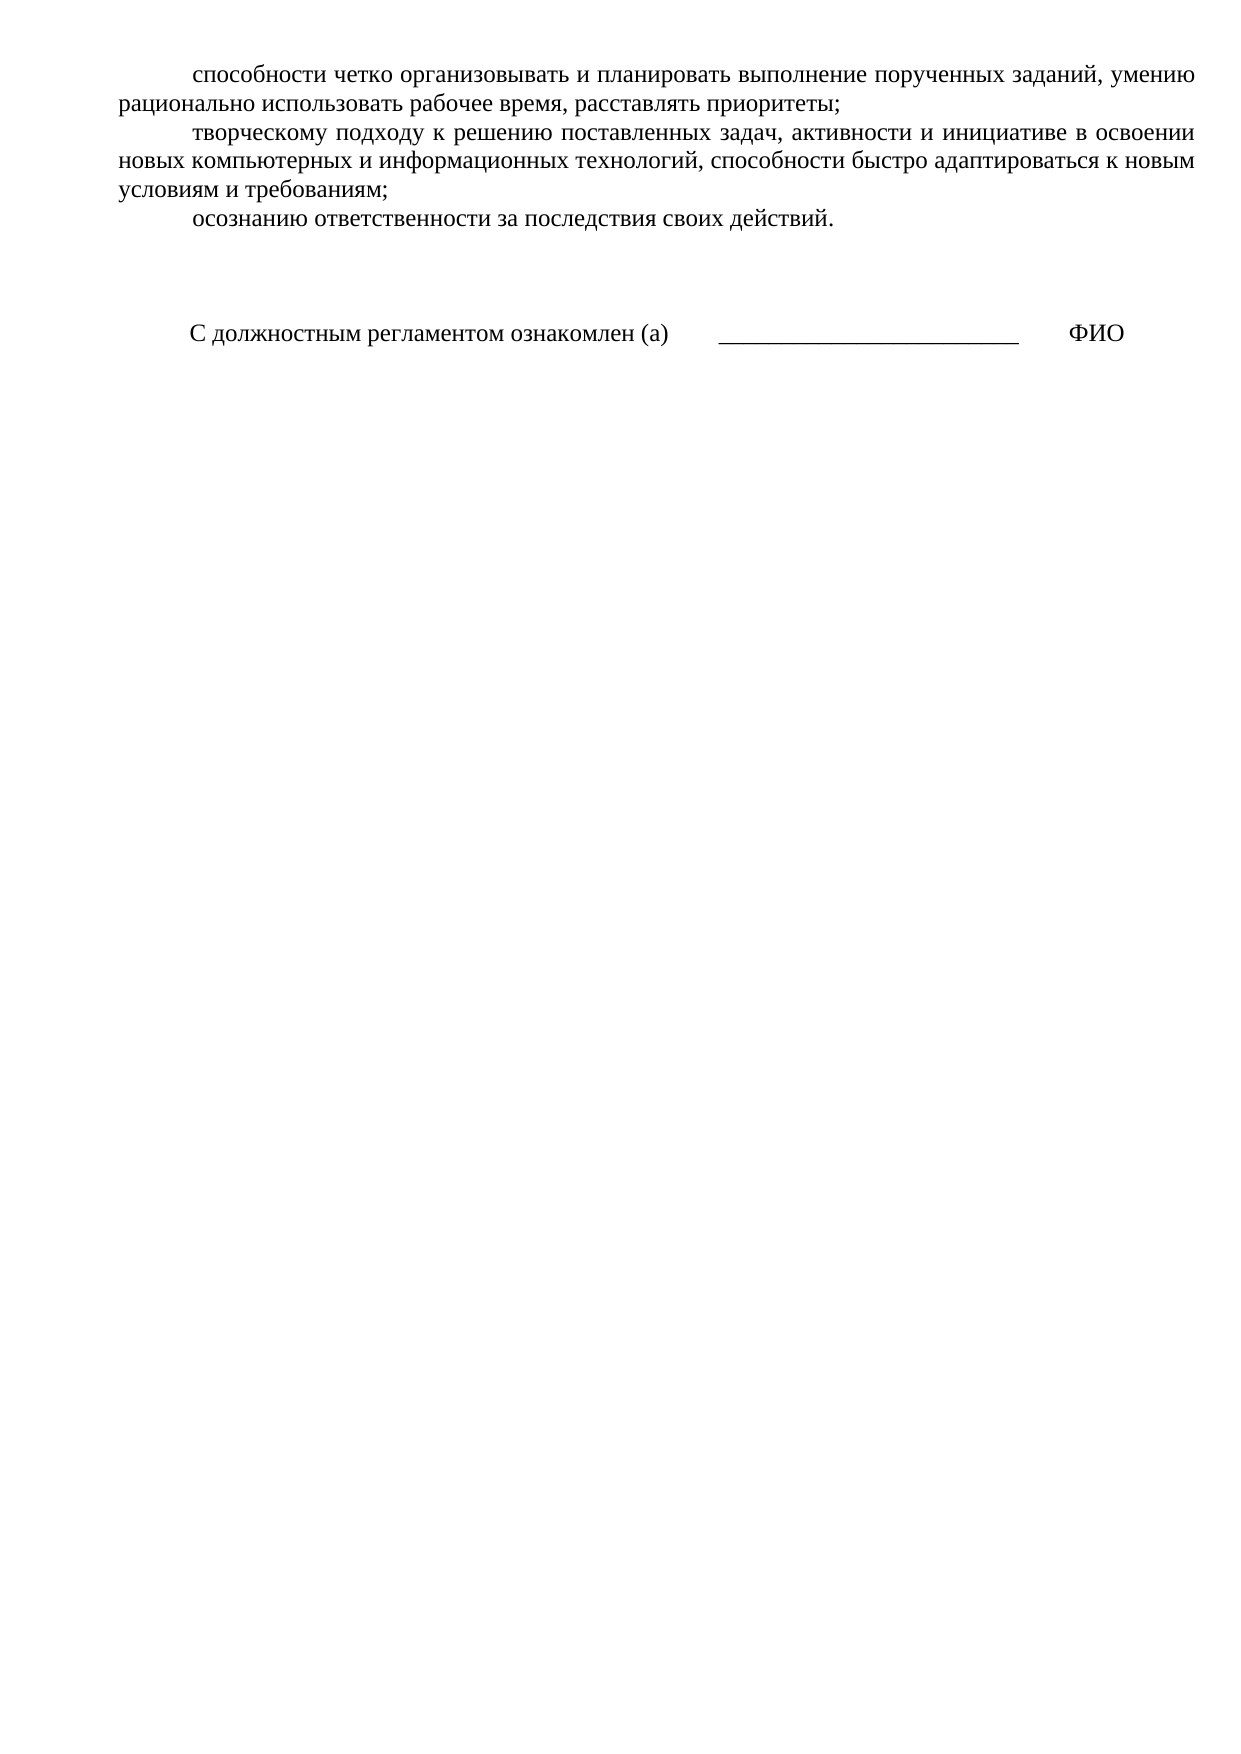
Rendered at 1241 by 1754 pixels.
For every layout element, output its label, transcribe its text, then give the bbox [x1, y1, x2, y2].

text осознанию ответственности за последствия своих действий. [118, 203, 1196, 232]
text способности четко организовывать и планировать выполнение порученных заданий, умению рационально использовать рабочее время, расставлять приоритеты; [118, 59, 1196, 117]
text С должностным регламентом ознакомлен (а) ________________________ ФИО [118, 318, 1196, 347]
text творческому подходу к решению поставленных задач, активности и инициативе в освоении новых компьютерных и информационных технологий, способности быстро адаптироваться к новым условиям и требованиям; [118, 117, 1196, 203]
